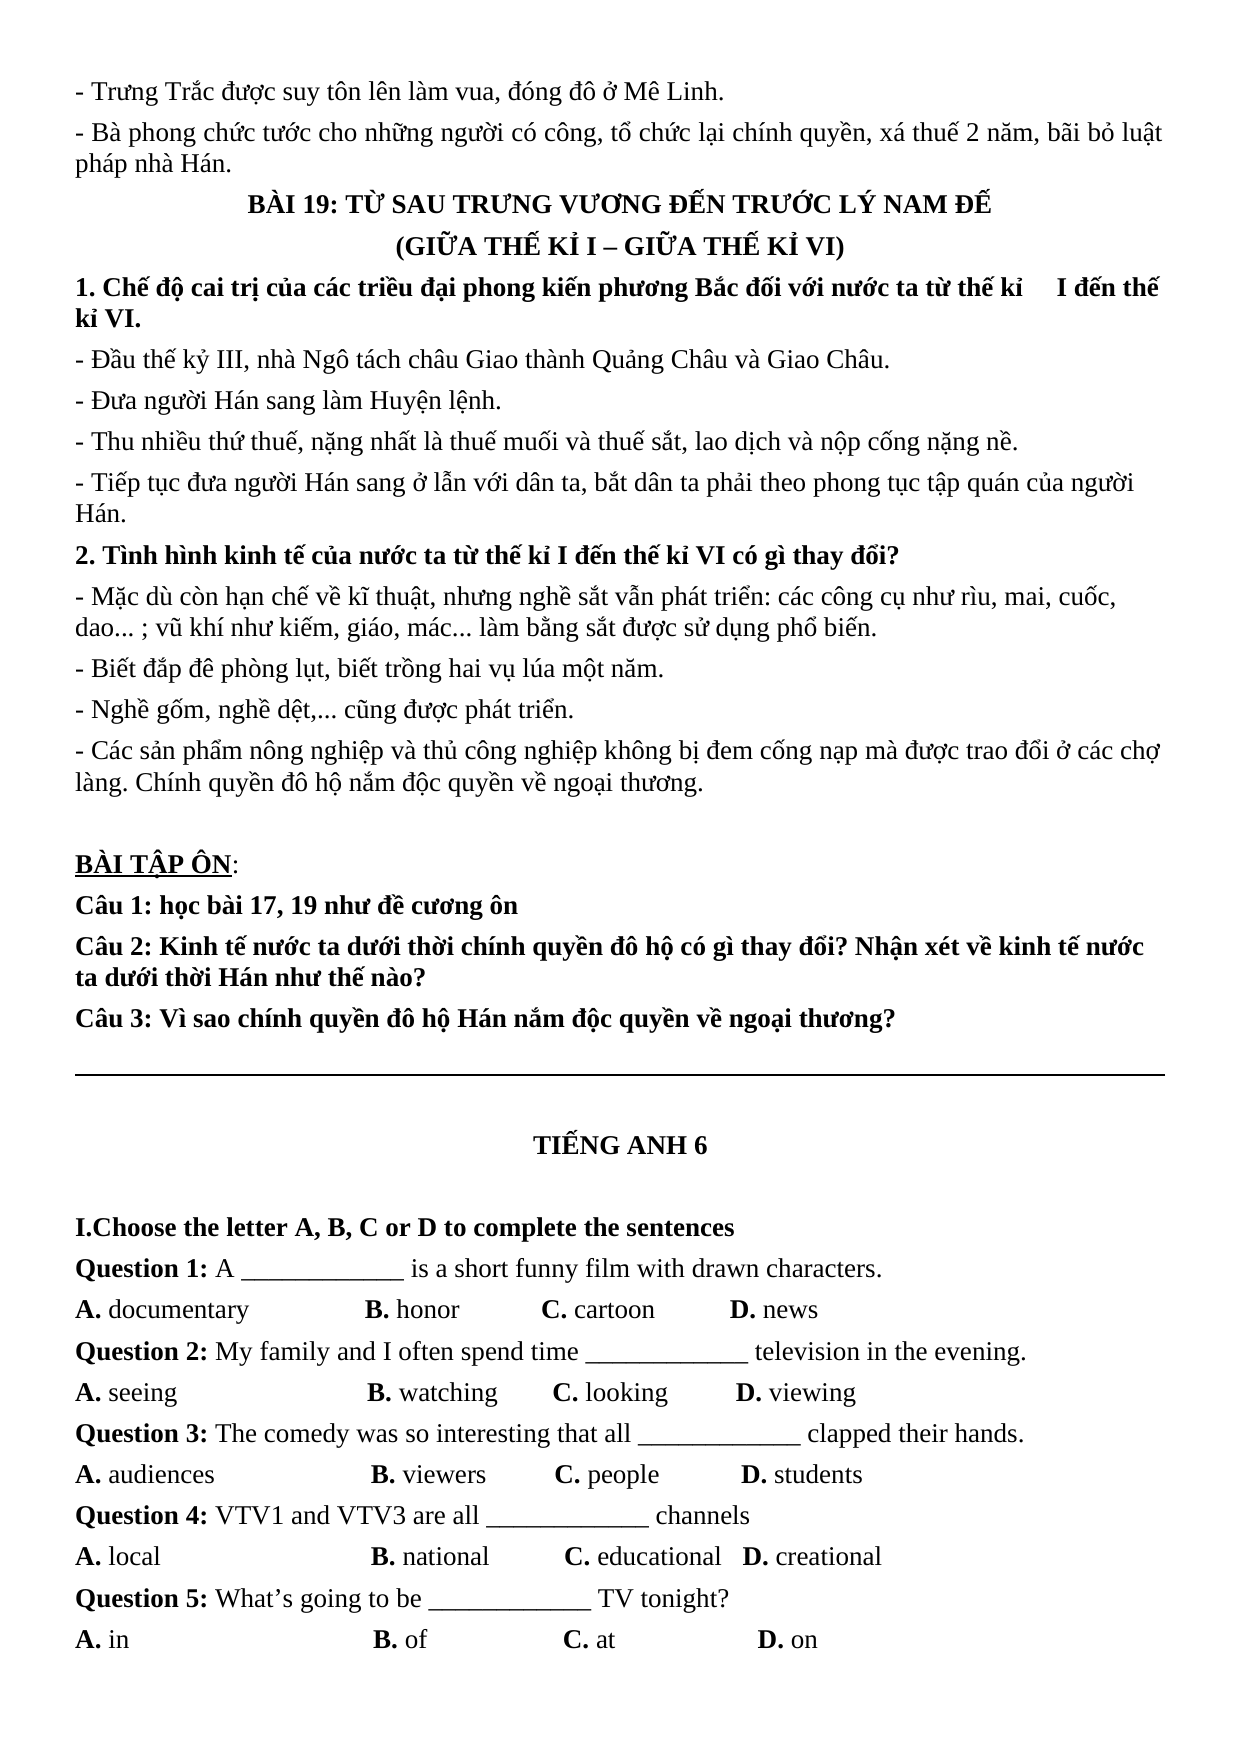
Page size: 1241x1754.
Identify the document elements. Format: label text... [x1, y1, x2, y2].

text Question 4: VTV1 and VTV3 are all ____________ channels [75, 1499, 1165, 1531]
text I.Choose the letter A, B, C or D to complete the sentences [75, 1211, 1165, 1242]
text - Tiếp tục đưa người Hán sang ở lẫn với dân ta, bắt dân ta phải theo phong tục tập quán của người Hán. [75, 466, 1165, 529]
text Question 3: The comedy was so interesting that all ____________ clapped their hands. [75, 1417, 1165, 1448]
text A. local B. national C. educational D. creational [75, 1541, 1165, 1572]
text TIẾNG ANH 6 [75, 1129, 1165, 1160]
text Question 5: What’s going to be ____________ TV tonight? [75, 1582, 1165, 1613]
text - Đưa người Hán sang làm Huyện lệnh. [75, 384, 1165, 415]
text - Mặc dù còn hạn chế về kĩ thuật, nhưng nghề sắt vẫn phát triển: các công cụ như rìu, mai, cuốc, dao... ; vũ khí như kiếm, giáo, mác... làm bằng sắt được sử dụng phổ biến. [75, 580, 1165, 642]
text - Nghề gốm, nghề dệt,... cũng được phát triển. [75, 693, 1165, 724]
text 2. Tình hình kinh tế của nước ta từ thế kỉ I đến thế kỉ VI có gì thay đổi? [75, 539, 1165, 570]
text - Đầu thế kỷ III, nhà Ngô tách châu Giao thành Quảng Châu và Giao Châu. [75, 343, 1165, 374]
text Câu 1: học bài 17, 19 như đề cương ôn [75, 889, 1165, 920]
text A. audiences B. viewers C. people D. students [75, 1458, 1165, 1489]
text - Trưng Trắc được suy tôn lên làm vua, đóng đô ở Mê Linh. [75, 75, 1165, 106]
text Question 1: A ____________ is a short funny film with drawn characters. [75, 1252, 1165, 1284]
text Câu 2: Kinh tế nước ta dưới thời chính quyền đô hộ có gì thay đổi? Nhận xét về kinh tế nước ta dưới thời Hán như thế nào? [75, 930, 1165, 992]
text 1. Chế độ cai trị của các triều đại phong kiến phương Bắc đối với nước ta từ thế kỉ I đến thế kỉ VI. [75, 271, 1165, 333]
text Câu 3: Vì sao chính quyền đô hộ Hán nắm độc quyền về ngoại thương? [75, 1002, 1165, 1034]
text Question 2: My family and I often spend time ____________ television in the evening. [75, 1335, 1165, 1366]
text (GIỮA THẾ KỈ I – GIỮA THẾ KỈ VI) [75, 229, 1165, 261]
text BÀI 19: TỪ SAU TRƯNG VƯƠNG ĐẾN TRƯỚC LÝ NAM ĐẾ [75, 188, 1165, 219]
text A. documentary B. honor C. cartoon D. news [75, 1294, 1165, 1325]
text A. seeing B. watching C. looking D. viewing [75, 1376, 1165, 1407]
text - Các sản phẩm nông nghiệp và thủ công nghiệp không bị đem cống nạp mà được trao đổi ở các chợ làng. Chính quyền đô hộ nắm độc quyền về ngoại thương. [75, 734, 1165, 797]
text BÀI TẬP ÔN: [75, 848, 1165, 879]
text A. in B. of C. at D. on [75, 1623, 1165, 1654]
text - Biết đắp đê phòng lụt, biết trồng hai vụ lúa một năm. [75, 652, 1165, 683]
list - Thu nhiều thứ thuế, nặng nhất là thuế muối và thuế sắt, lao dịch và nộp cống nặng nề. [75, 425, 1165, 456]
text - Bà phong chức tước cho những người có công, tổ chức lại chính quyền, xá thuế 2 năm, bãi bỏ luật pháp nhà Hán. [75, 116, 1165, 178]
